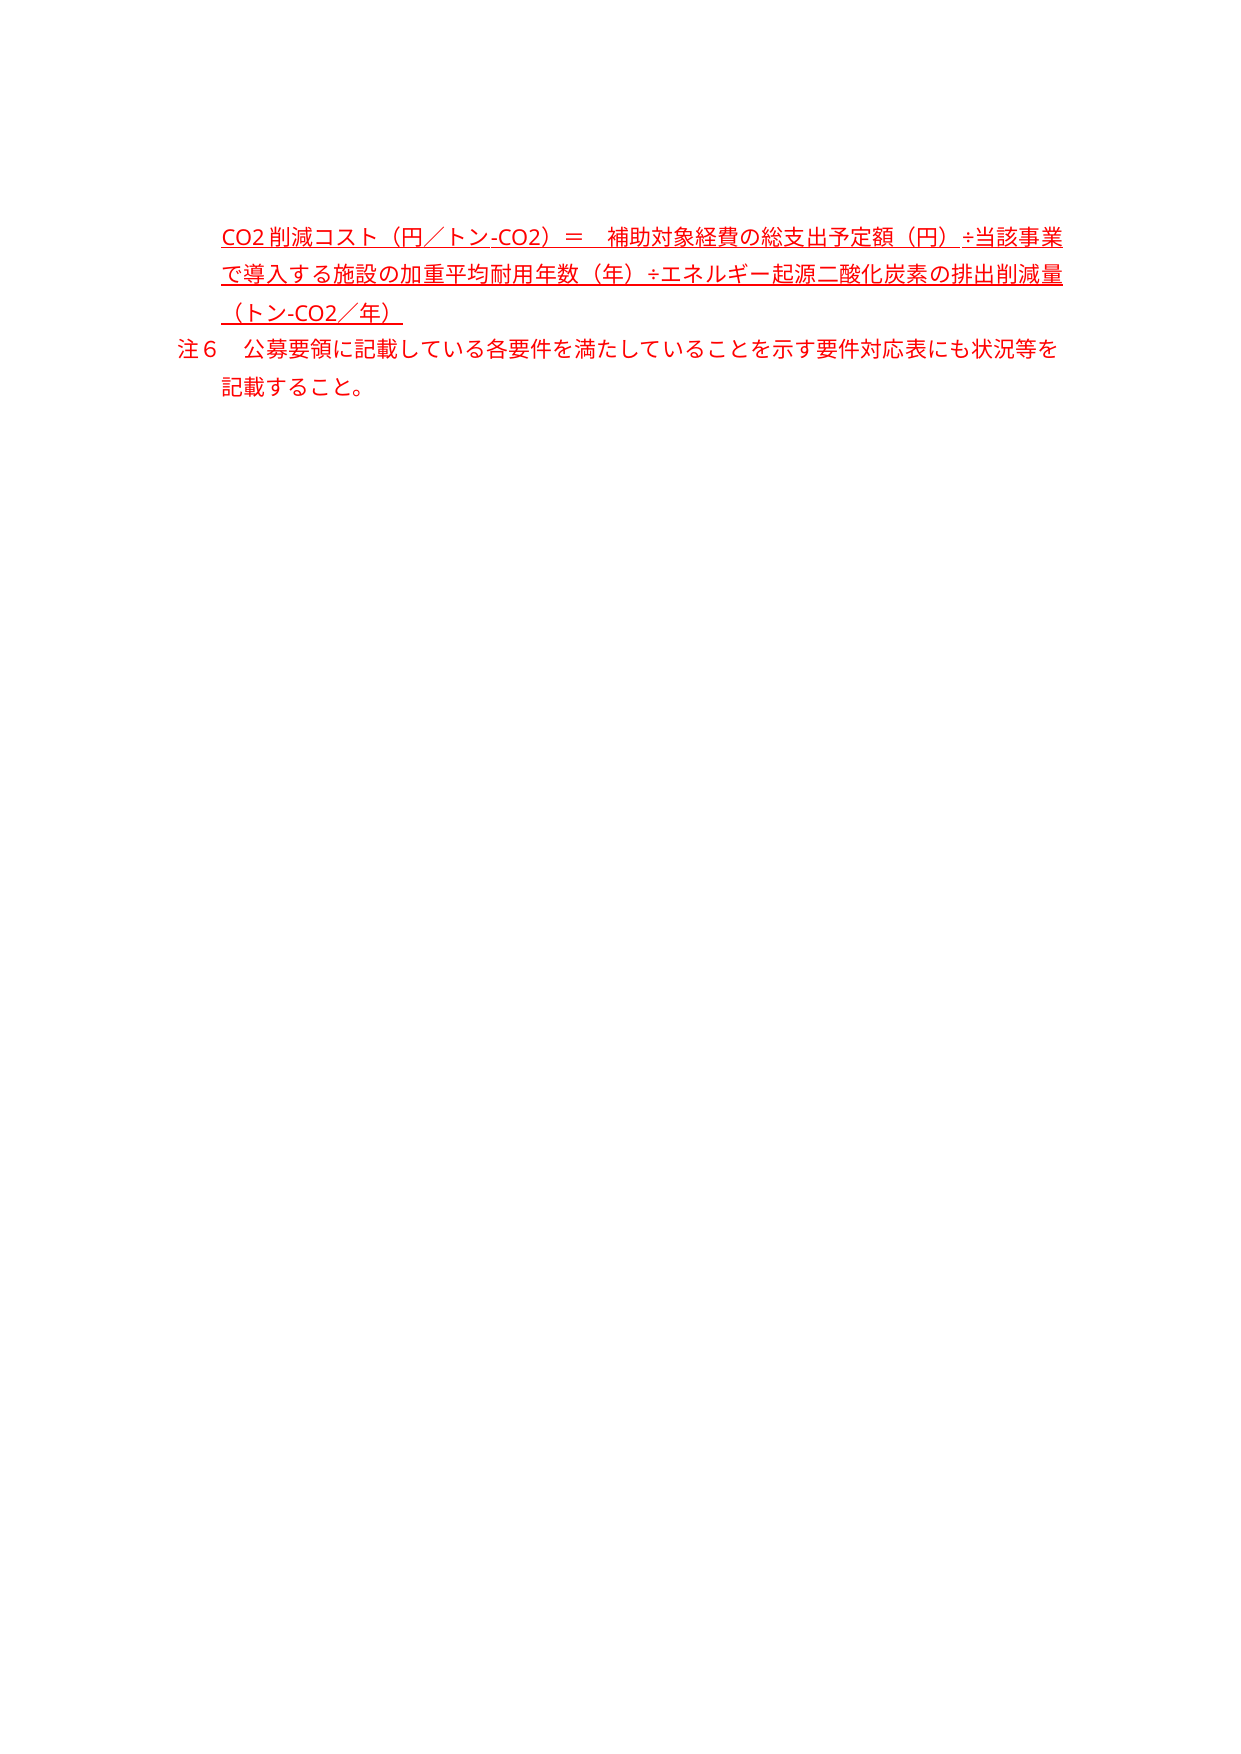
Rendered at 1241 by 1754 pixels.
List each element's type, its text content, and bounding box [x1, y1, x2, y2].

text 注６ 公募要領に記載している各要件を満たしていることを示す要件対応表にも状況等を記載すること。 [177, 329, 1063, 404]
text CO2削減コスト（円／トン-CO2）＝ 補助対象経費の総支出予定額（円）÷当該事業で導入する施設の加重平均耐用年数（年）÷エネルギー起源二酸化炭素の排出削減量（トン-CO2／年） [221, 217, 1063, 284]
text CO2削減コスト（円／トン-CO2）＝ 補助対象経費の総支出予定額（円）÷当該事業で導入する施設の加重平均耐用年数（年）÷エネルギー起源二酸化炭素の排出削減量（トン-CO2／年） [221, 286, 1063, 329]
